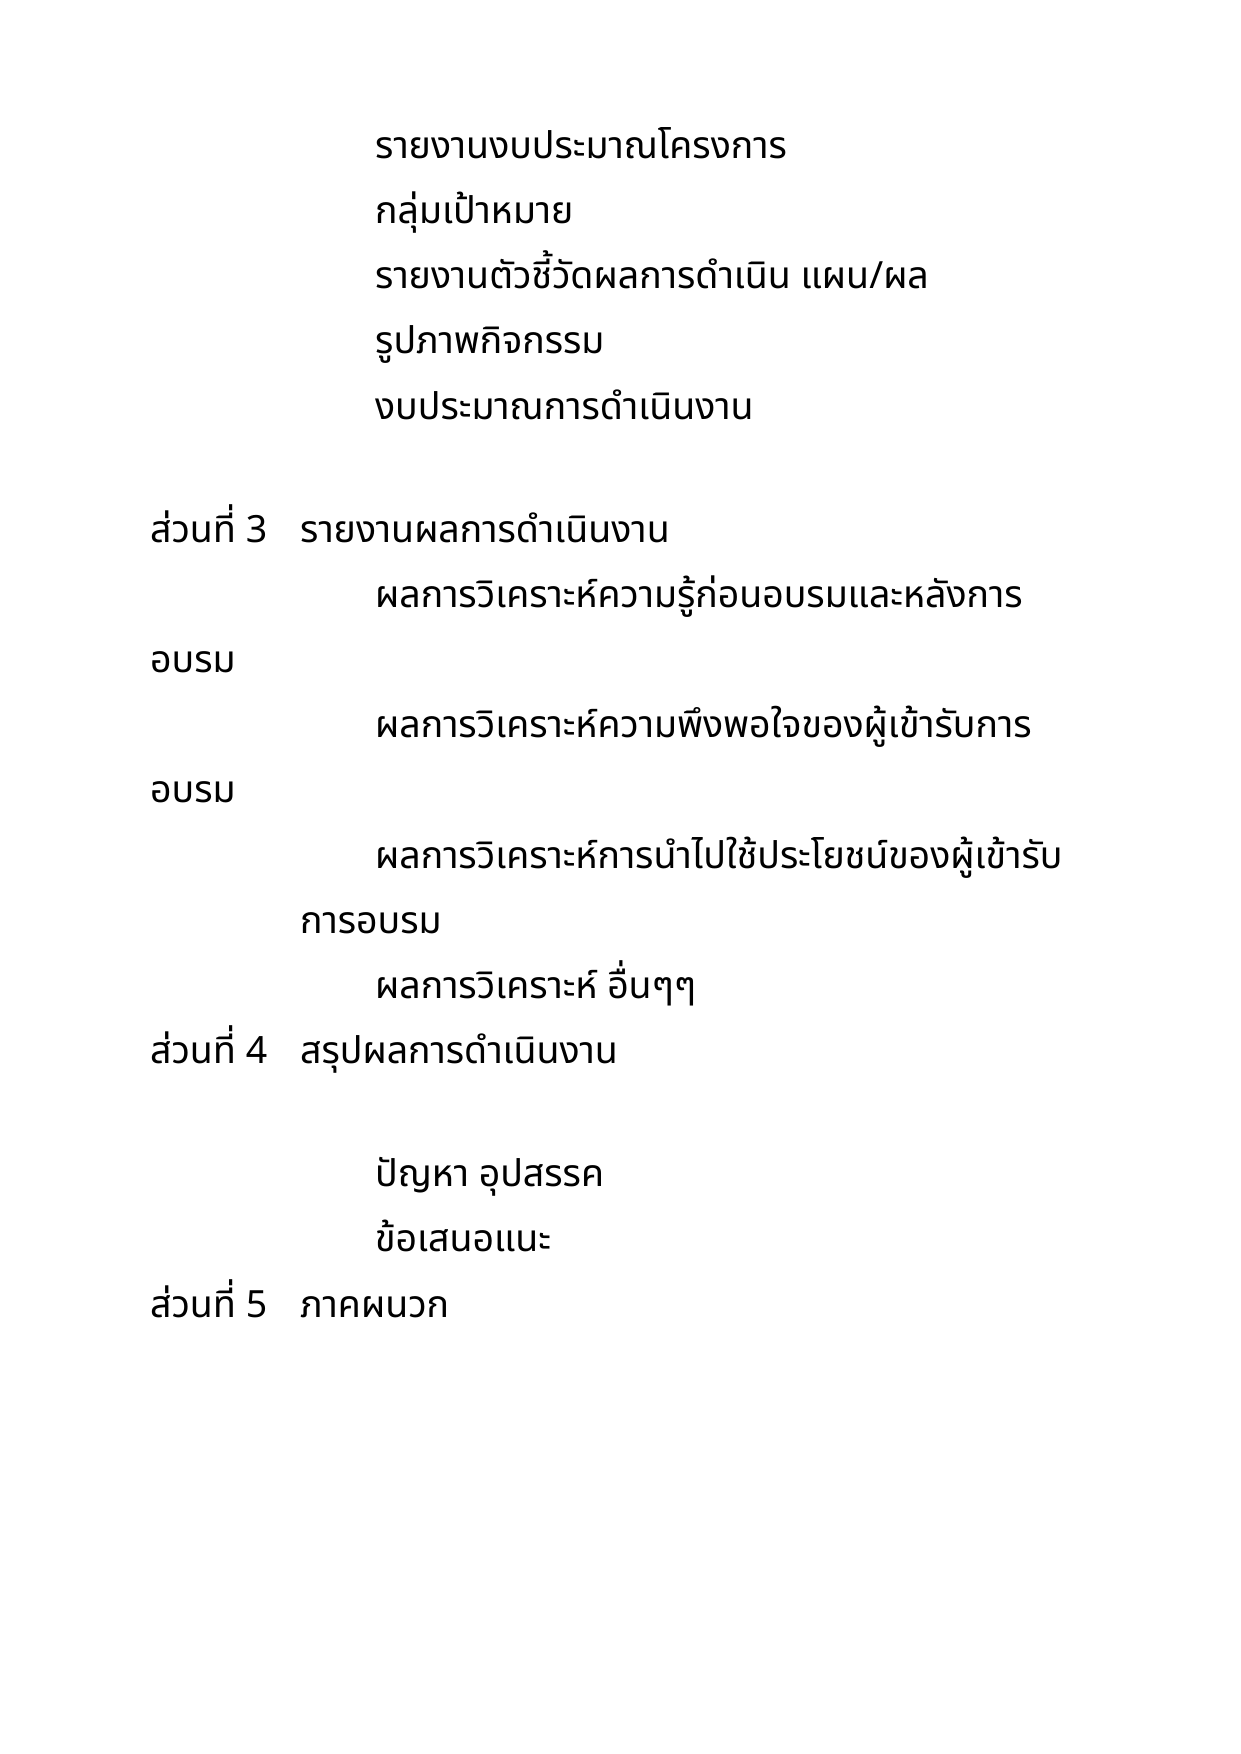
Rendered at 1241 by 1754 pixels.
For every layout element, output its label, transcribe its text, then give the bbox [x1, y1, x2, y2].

text ส่วนที่ 4 สรุปผลการดำเนินงาน [150, 1023, 1090, 1139]
text งบประมาณการดำเนินงาน [150, 379, 1090, 495]
text ส่วนที่ 3 รายงานผลการดำเนินงาน [150, 502, 1090, 559]
text ผลการวิเคราะห์ความรู้ก่อนอบรมและหลังการอบรม [150, 568, 1090, 689]
text ส่วนที่ 5 ภาคผนวก [150, 1277, 1090, 1334]
text ผลการวิเคราะห์ความพึงพอใจของผู้เข้ารับการอบรม [150, 698, 1090, 820]
text กลุ่มเป้าหมาย [150, 183, 1090, 240]
text ผลการวิเคราะห์ อื่นๆๆ [300, 958, 1090, 1015]
text ข้อเสนอแนะ [300, 1212, 1090, 1269]
text รูปภาพกิจกรรม [150, 314, 1090, 371]
text รายงานตัวชี้วัดผลการดำเนิน แผน/ผล [150, 249, 1090, 306]
text ผลการวิเคราะห์การนำไปใช้ประโยชน์ของผู้เข้ารับการอบรม [300, 828, 1090, 950]
text รายงานงบประมาณโครงการ [150, 118, 1090, 175]
text ปัญหา อุปสรรค [150, 1147, 1090, 1203]
